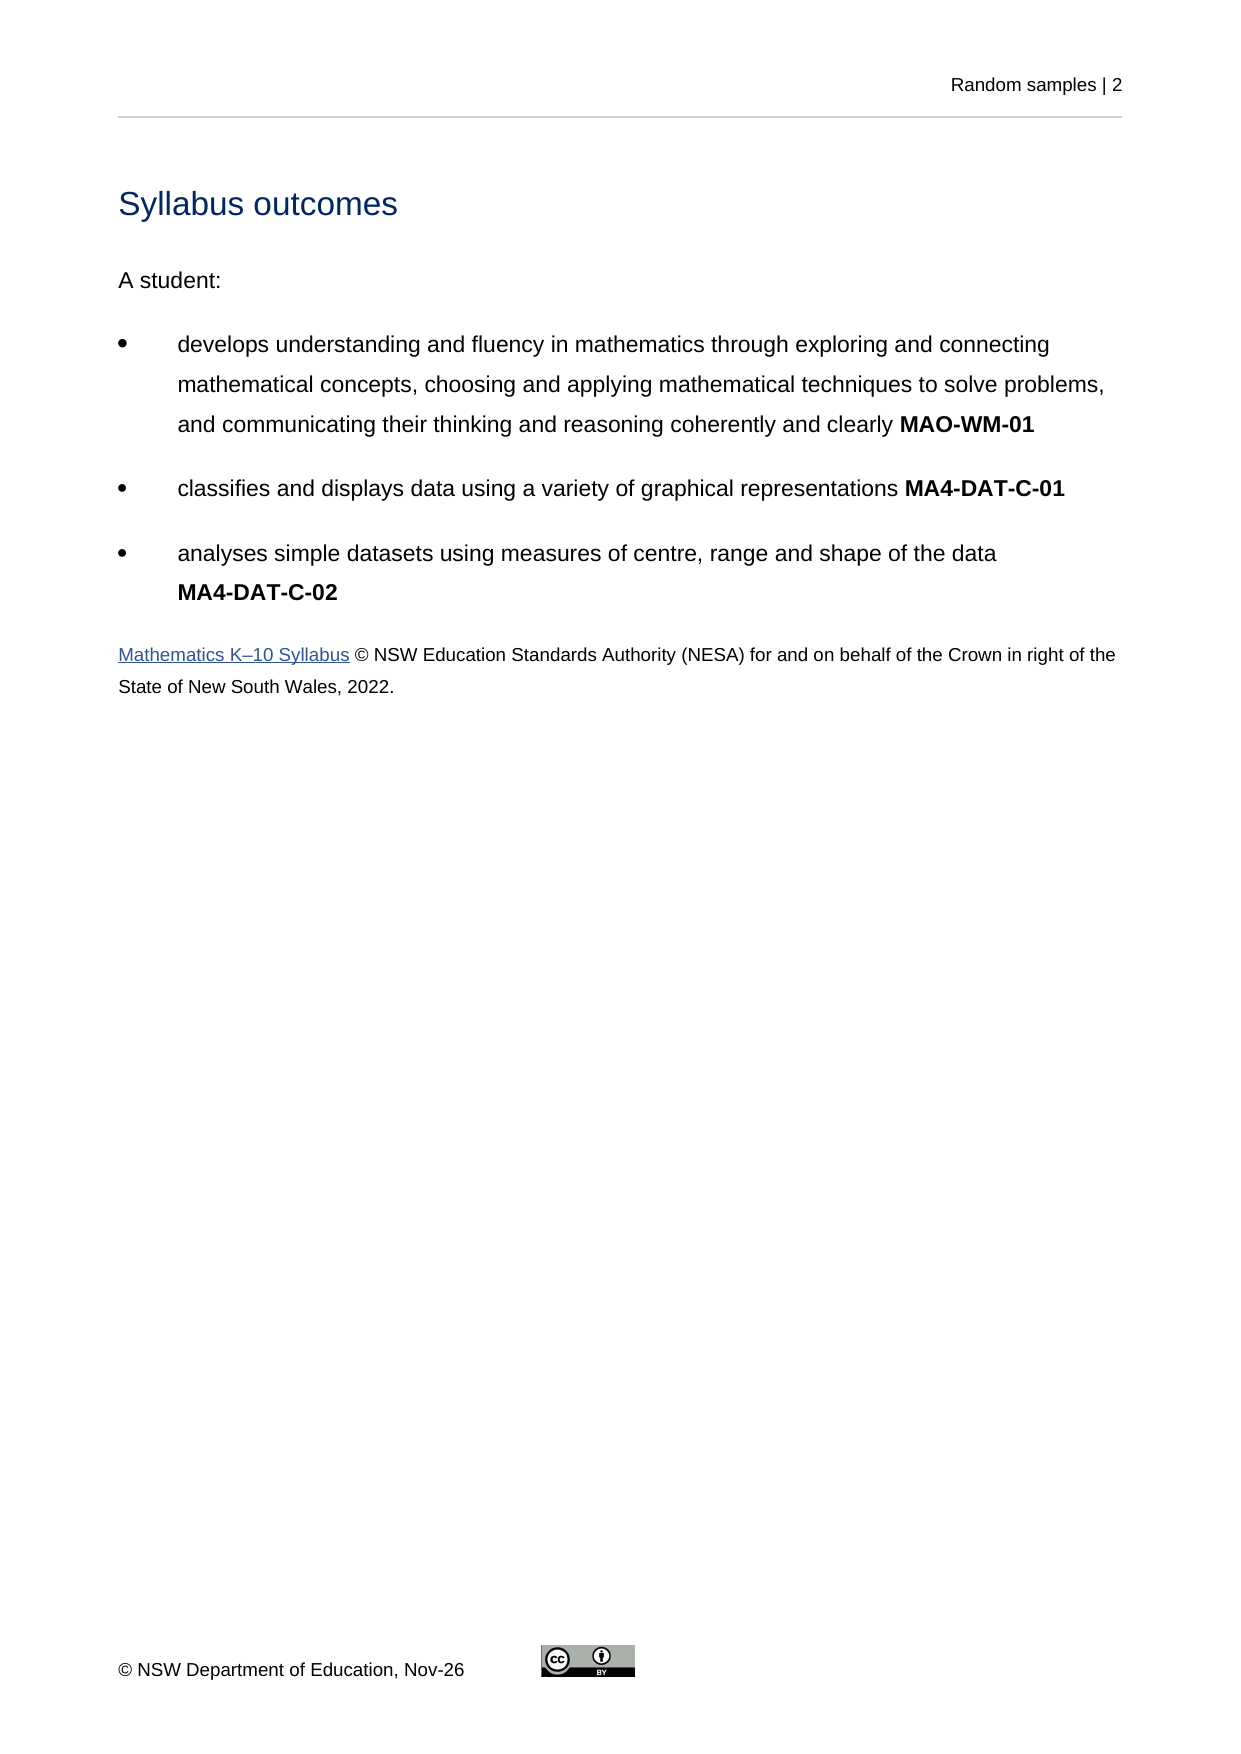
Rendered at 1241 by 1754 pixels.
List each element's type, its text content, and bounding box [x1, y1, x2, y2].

text A student: [118, 267, 1122, 293]
list develops understanding and fluency in mathematics through exploring and connecting mathematical concepts, choosing and applying mathematical techniques to solve problems, and communicating their thinking and reasoning coherently and clearly MAO-WM-01 [118, 331, 1122, 437]
subtitle Syllabus outcomes [118, 184, 1122, 222]
list analyses simple datasets using measures of centre, range and shape of the data MA4-DAT-C-02 [118, 539, 1122, 605]
picture [541, 1645, 635, 1677]
text Mathematics K–10 Syllabus © NSW Education Standards Authority (NESA) for and on behalf of the Crown in right of the State of New South Wales, 2022. [118, 643, 1122, 697]
list classifies and displays data using a variety of graphical representations MA4-DAT-C-01 [118, 475, 1122, 501]
